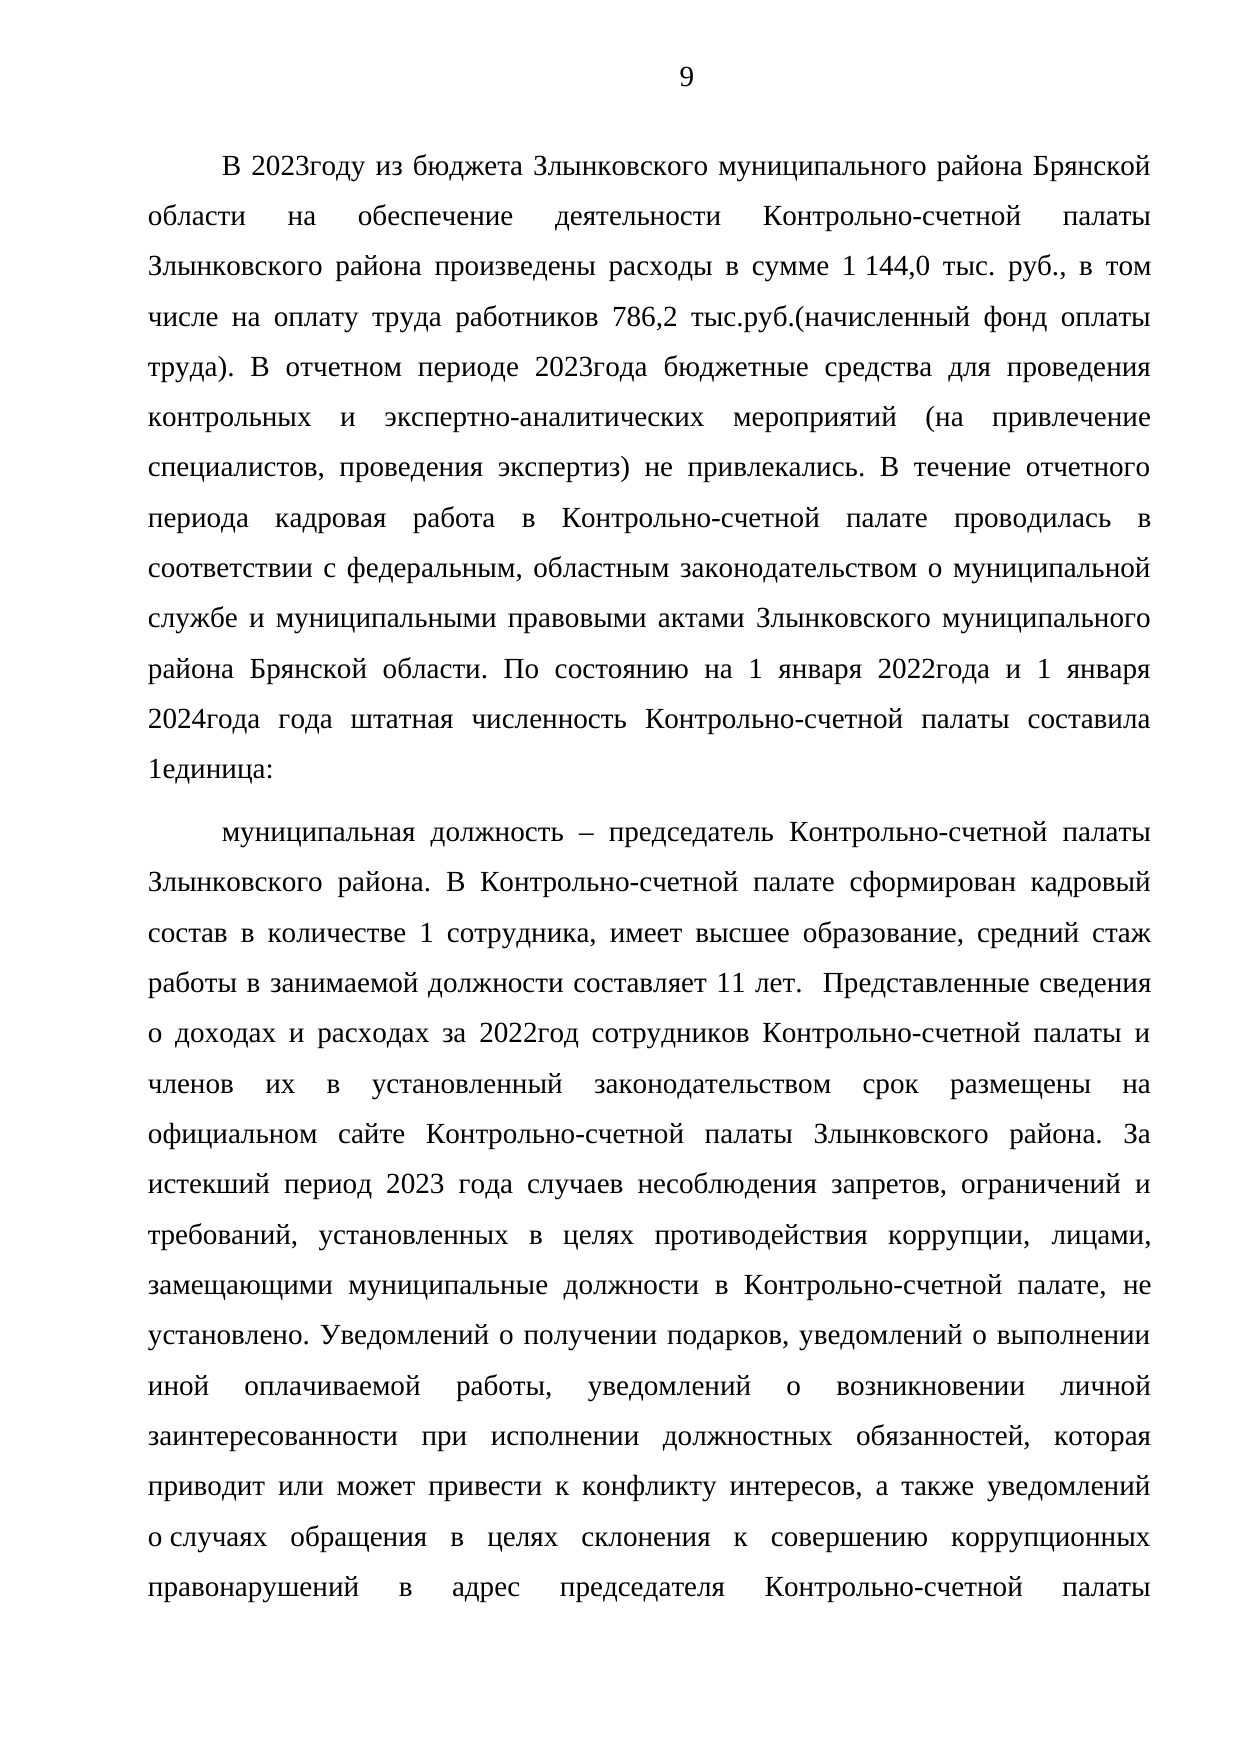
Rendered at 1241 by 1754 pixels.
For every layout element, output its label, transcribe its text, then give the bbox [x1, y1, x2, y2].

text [148, 814, 1152, 1602]
text В 2023году из бюджета Злынковского муниципального района Брянской области на обеспечение деятельности Контрольно-счетной палаты Злынковского района произведены расходы в сумме 1 144,0 тыс. руб., в том числе на оплату труда работников 786,2 тыс.руб.(начисленный фонд оплаты труда). В отчетном периоде 2023года бюджетные средства для проведения контрольных и экспертно-аналитических мероприятий (на привлечение специалистов, проведения экспертиз) не привлекались. В течение отчетного периода кадровая работа в Контрольно-счетной палате проводилась в соответствии с федеральным, областным законодательством о муниципальной службе и муниципальными правовыми актами Злынковского муниципального района Брянской области. По состоянию на 1 января 2022года и 1 января 2024года года штатная численность Контрольно-счетной палаты составила 1единица: [148, 148, 1152, 785]
